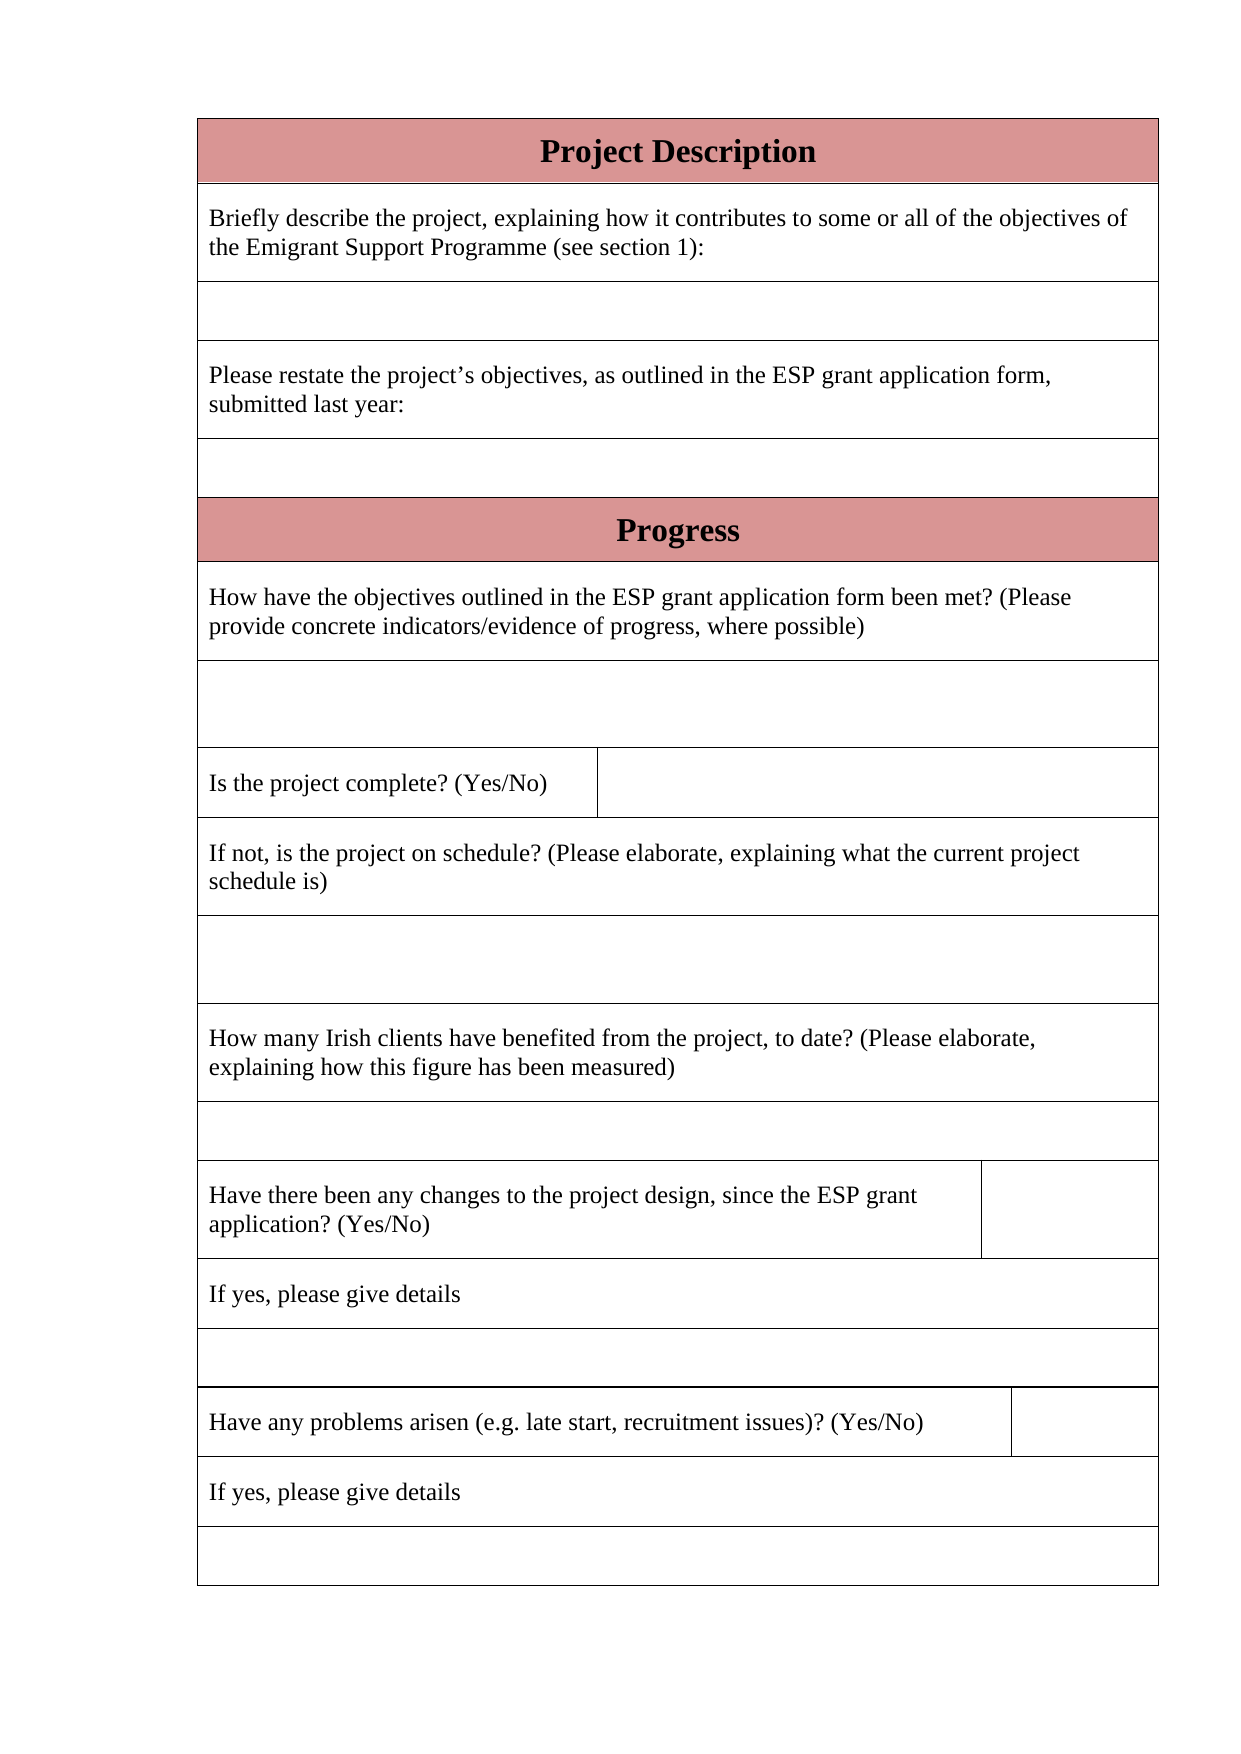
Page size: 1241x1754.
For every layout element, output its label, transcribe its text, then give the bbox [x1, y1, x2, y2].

table_cell [198, 916, 1158, 1002]
table_cell How many Irish clients have benefited from the project, to date? (Please elaborate, explaining how this figure has been measured) [198, 1004, 1158, 1101]
table_cell [198, 1527, 1158, 1584]
table_cell [1012, 1388, 1158, 1456]
table_cell If yes, please give details [198, 1259, 1158, 1328]
table_cell If yes, please give details [198, 1457, 1158, 1526]
table_cell [198, 661, 1158, 747]
table_cell How have the objectives outlined in the ESP grant application form been met? (Please provide concrete indicators/evidence of progress, where possible) [198, 562, 1158, 659]
table_cell [982, 1161, 1158, 1258]
table_cell Briefly describe the project, explaining how it contributes to some or all of the objectives of the Emigrant Support Programme (see section 1): [198, 184, 1158, 281]
table_header Project Description [198, 119, 1158, 182]
table_cell [198, 282, 1158, 339]
table_cell If not, is the project on schedule? (Please elaborate, explaining what the current project schedule is) [198, 818, 1158, 915]
table_cell [198, 439, 1158, 497]
table_cell [598, 748, 1158, 817]
table_cell [198, 1102, 1158, 1159]
table_cell [198, 1329, 1158, 1386]
table_cell Please restate the project’s objectives, as outlined in the ESP grant application form, submitted last year: [198, 341, 1158, 438]
table_cell Is the project complete? (Yes/No) [198, 748, 597, 817]
table_cell Have any problems arisen (e.g. late start, recruitment issues)? (Yes/No) [198, 1388, 1011, 1456]
table_cell Progress [198, 498, 1158, 561]
table_cell Have there been any changes to the project design, since the ESP grant application? (Yes/No) [198, 1161, 981, 1258]
